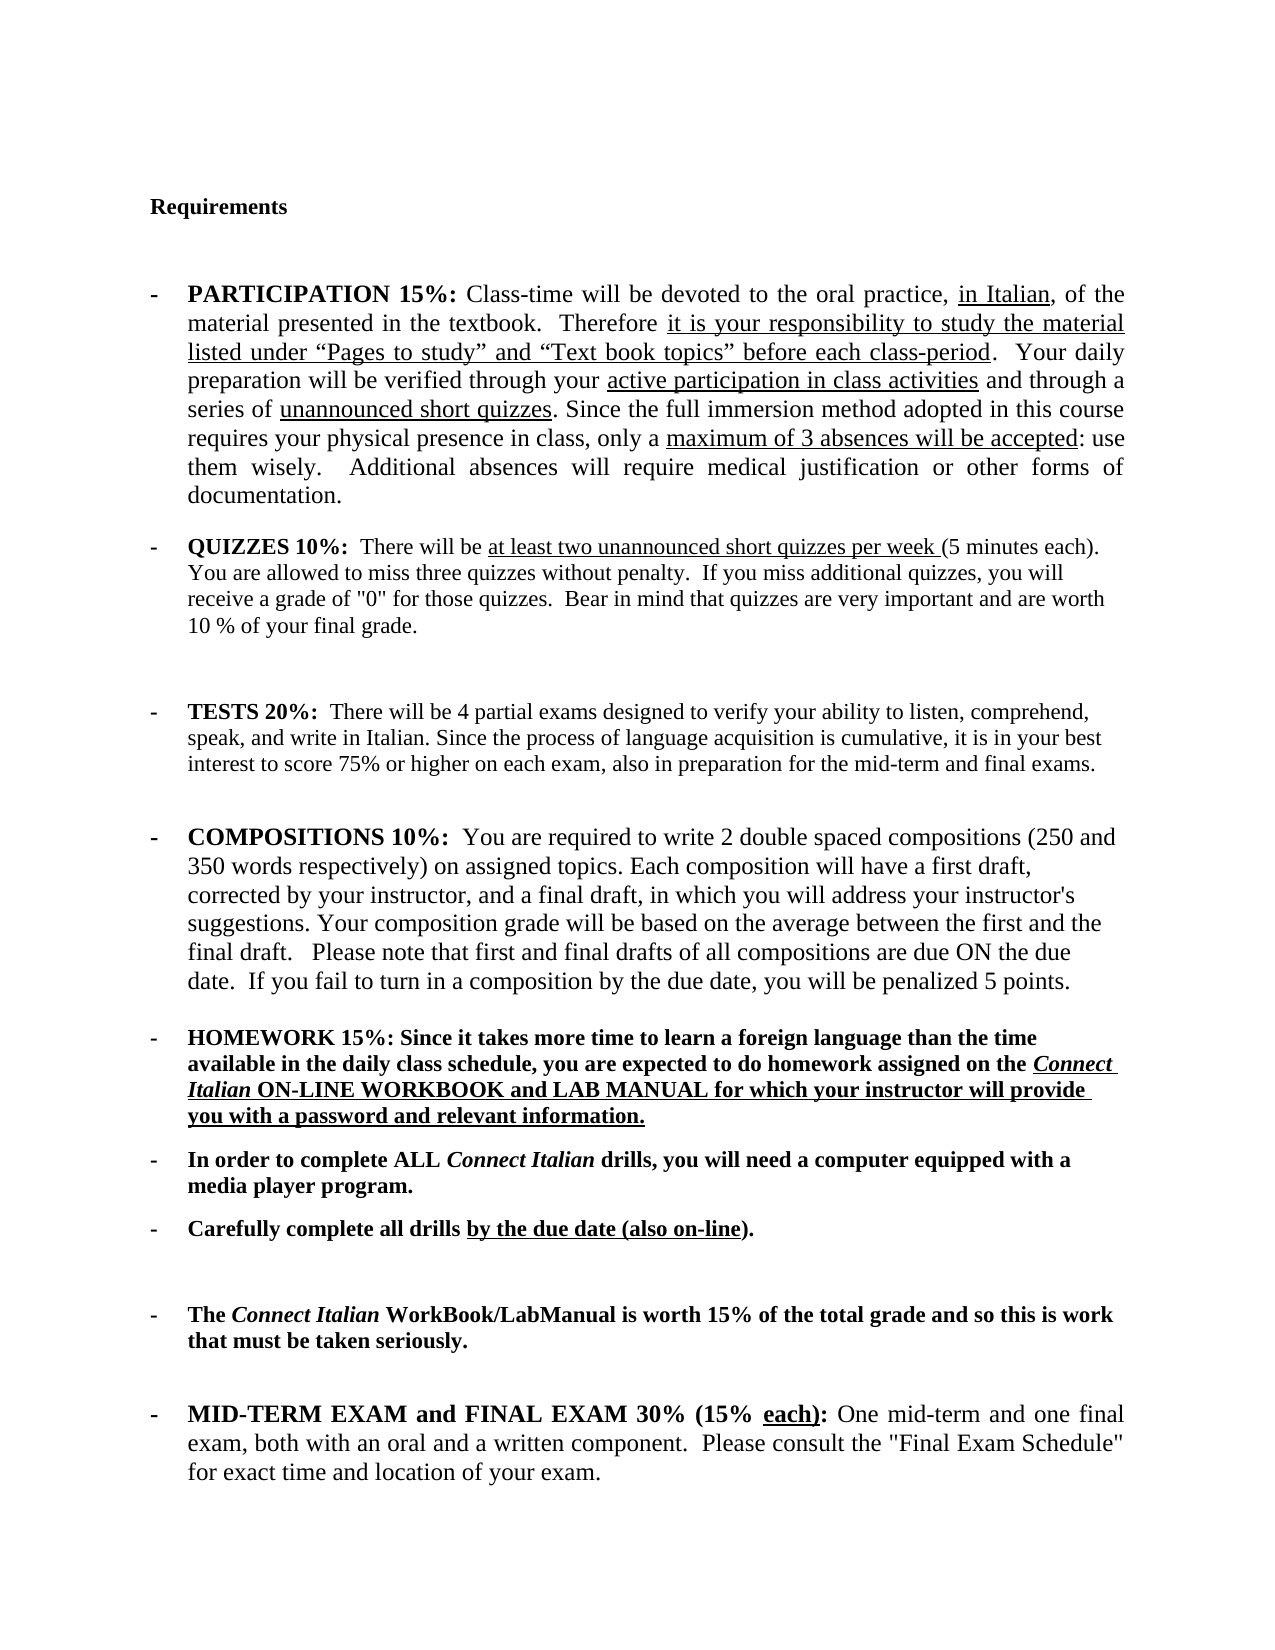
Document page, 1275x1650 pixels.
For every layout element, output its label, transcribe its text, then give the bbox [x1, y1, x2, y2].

text - The Connect Italian WorkBook/LabManual is worth 15% of the total grade and so this is work that must be taken seriously. [150, 1301, 1125, 1354]
text - TESTS 20%: There will be 4 partial exams designed to verify your ability to listen, comprehend, speak, and write in Italian. Since the process of language acquisition is cumulative, it is in your best interest to score 75% or higher on each exam, also in preparation for the mid-term and final exams. [150, 698, 1125, 777]
text - In order to complete ALL Connect Italian drills, you will need a computer equipped with a media player program. [150, 1146, 1125, 1198]
text - PARTICIPATION 15%: Class-time will be devoted to the oral practice, in Italian, of the material presented in the textbook. Therefore it is your responsibility to study the material listed under “Pages to study” and “Text book topics” before each class-period. Your daily preparation will be verified through your active participation in class activities and through a series of unannounced short quizzes. Since the full immersion method adopted in this course requires your physical presence in class, only a maximum of 3 absences will be accepted: use them wisely. Additional absences will require medical justification or other forms of documentation. [150, 279, 1125, 509]
text - QUIZZES 10%: There will be at least two unannounced short quizzes per week (5 minutes each). You are allowed to miss three quizzes without penalty. If you miss additional quizzes, you will receive a grade of "0" for those quizzes. Bear in mind that quizzes are very important and are worth 10 % of your final grade. [150, 533, 1125, 638]
text - MID-TERM EXAM and FINAL EXAM 30% (15% each): One mid-term and one final exam, both with an oral and a written component. Please consult the "Final Exam Schedule" for exact time and location of your exam. [150, 1399, 1125, 1485]
text Requirements [150, 193, 1125, 219]
text - Carefully complete all drills by the due date (also on-line). [150, 1215, 1125, 1241]
text - HOMEWORK 15%: Since it takes more time to learn a foreign language than the time available in the daily class schedule, you are expected to do homework assigned on the Connect Italian ON-LINE WORKBOOK and LAB MANUAL for which your instructor will provide you with a password and relevant information. [150, 1023, 1125, 1129]
text - COMPOSITIONS 10%: You are required to write 2 double spaced compositions (250 and 350 words respectively) on assigned topics. Each composition will have a first draft, corrected by your instructor, and a final draft, in which you will address your instructor's suggestions. Your composition grade will be based on the average between the first and the final draft. Please note that first and final drafts of all compositions are due ON the due date. If you fail to turn in a composition by the due date, you will be penalized 5 points. [150, 822, 1125, 995]
